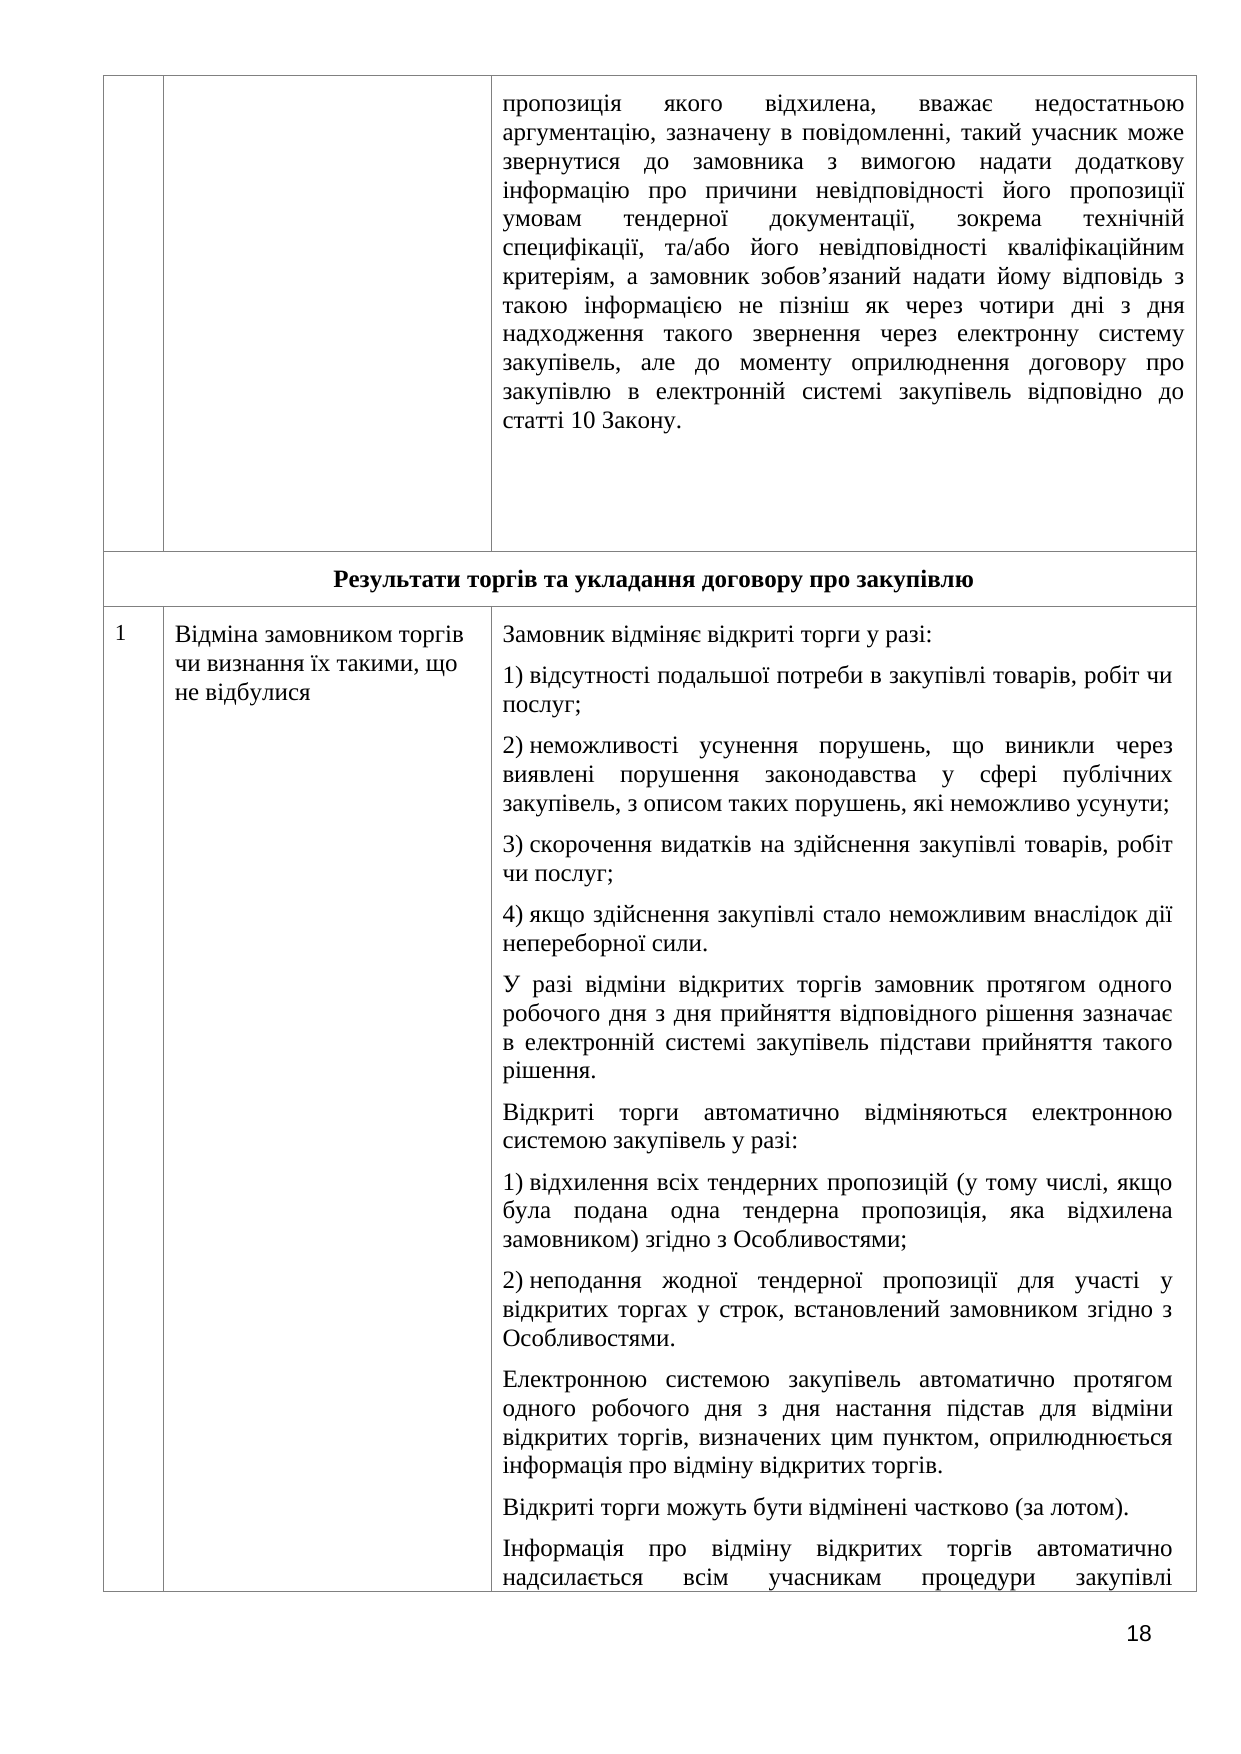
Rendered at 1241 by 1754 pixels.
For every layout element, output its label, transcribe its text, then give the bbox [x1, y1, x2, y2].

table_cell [164, 607, 491, 1591]
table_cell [492, 607, 1196, 1591]
table_cell Результати торгів та укладання договору про закупівлю [104, 552, 1196, 606]
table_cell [492, 76, 1196, 551]
table_cell 4 [104, 76, 163, 551]
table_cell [164, 76, 491, 551]
table_cell 1 [104, 607, 163, 1591]
